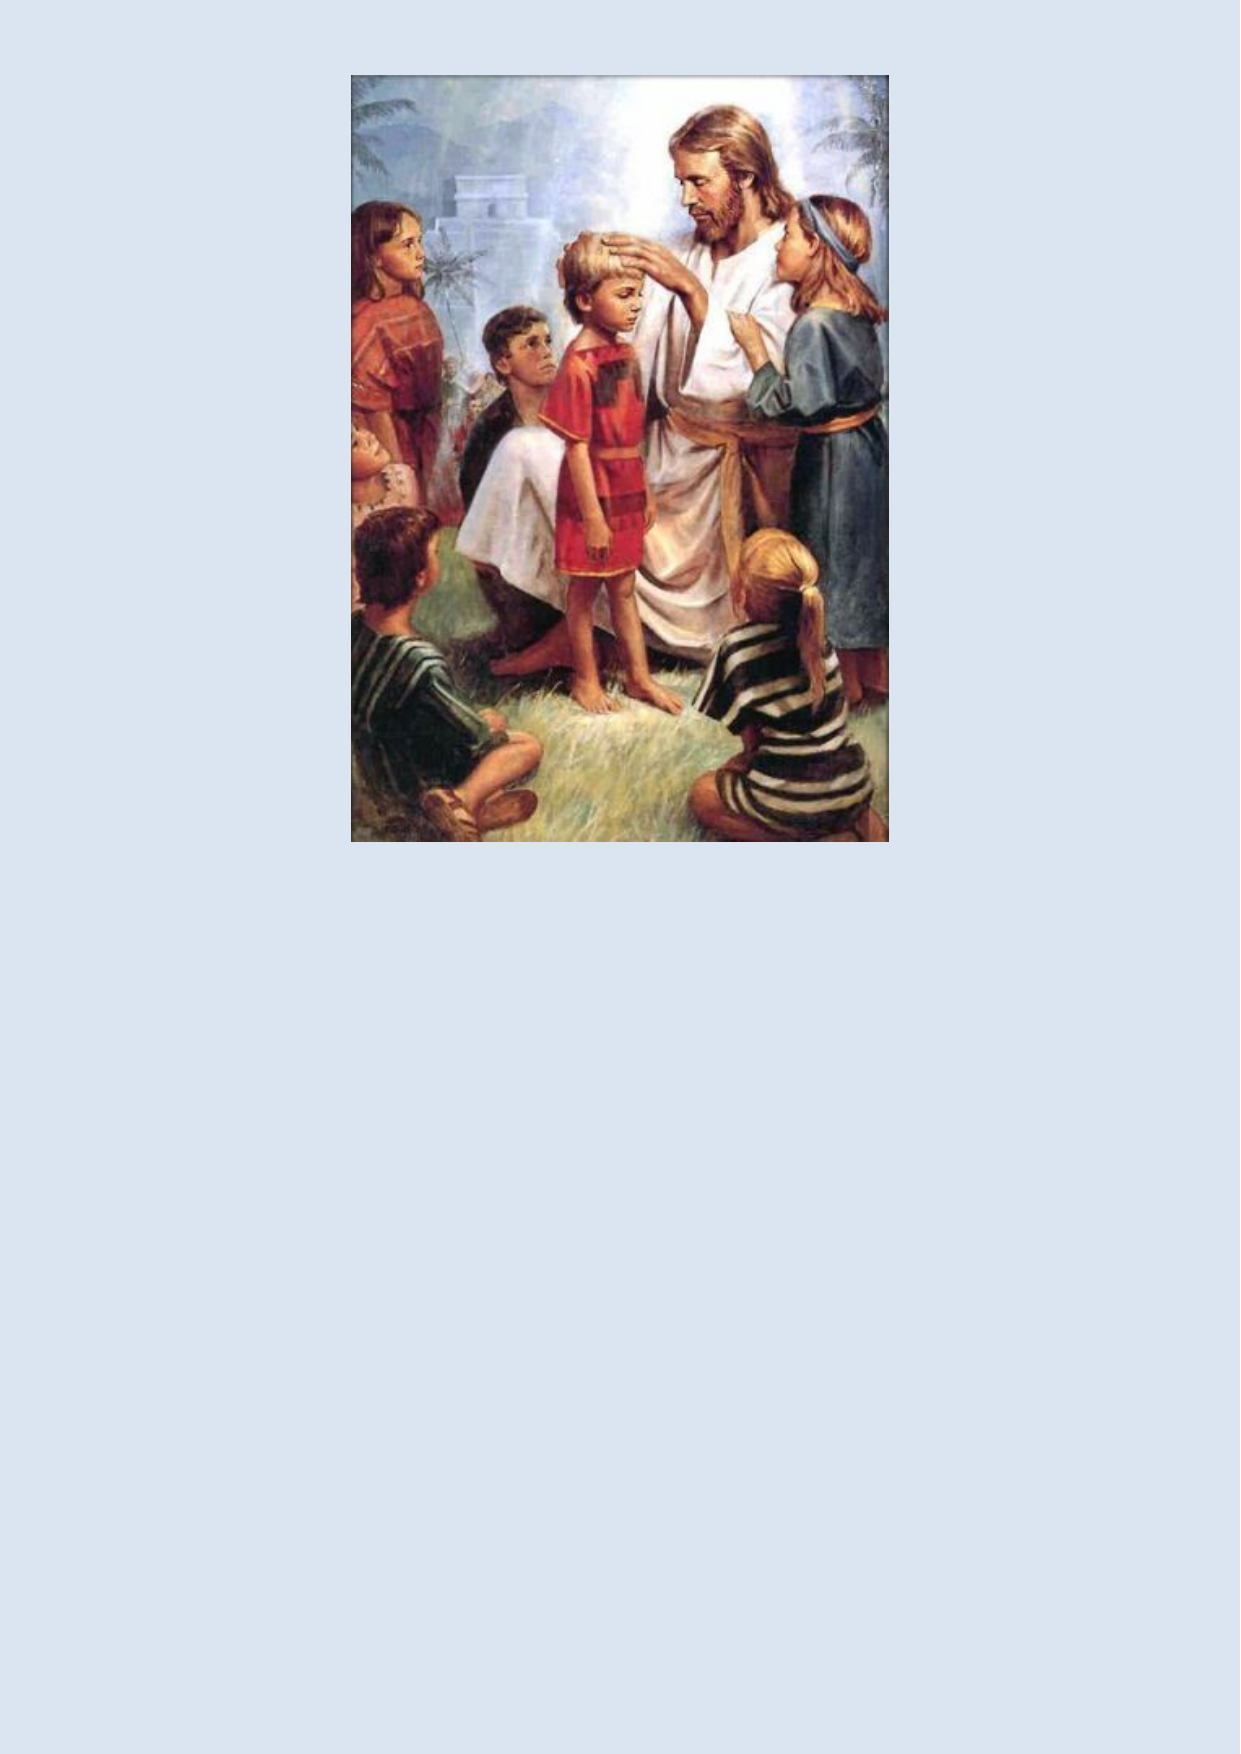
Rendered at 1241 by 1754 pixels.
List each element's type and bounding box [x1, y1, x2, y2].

picture [351, 75, 889, 842]
